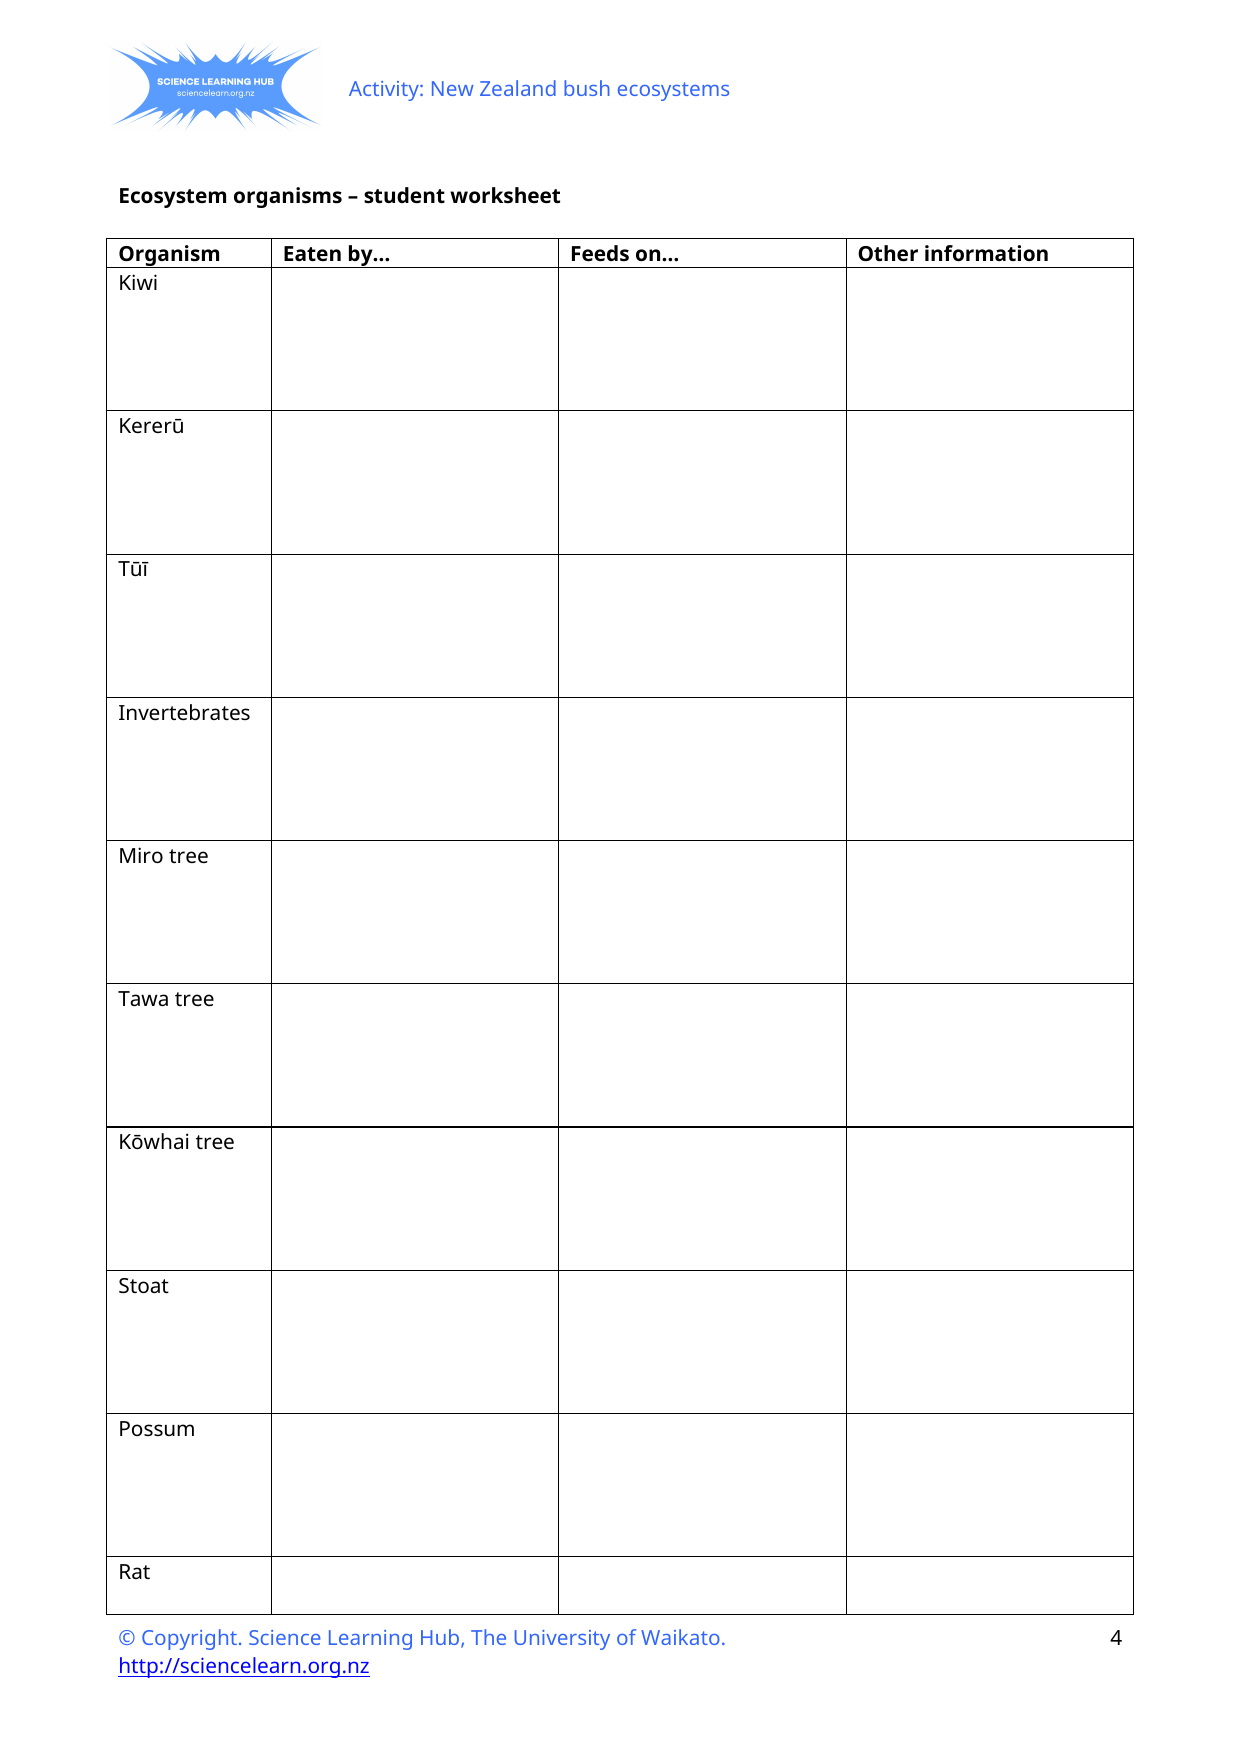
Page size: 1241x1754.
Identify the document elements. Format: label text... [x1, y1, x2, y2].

table_cell [272, 984, 558, 1126]
table_cell [272, 1128, 558, 1270]
table_cell Possum [107, 1414, 271, 1556]
table_cell Kererū [107, 411, 271, 553]
table_cell [847, 841, 1133, 983]
table_cell [559, 1557, 846, 1614]
table_header Feeds on… [559, 239, 846, 267]
table_header Other information [847, 239, 1133, 267]
table_cell [559, 1271, 846, 1413]
table_cell [272, 1271, 558, 1413]
table_cell [847, 1128, 1133, 1270]
table_header Organism [107, 239, 271, 267]
table_header Eaten by… [272, 239, 558, 267]
table_cell [272, 268, 558, 410]
table_cell [559, 268, 846, 410]
table_cell [847, 1271, 1133, 1413]
table_cell Kiwi [107, 268, 271, 410]
table_cell [847, 268, 1133, 410]
text Ecosystem organisms – student worksheet [118, 181, 1122, 209]
table_cell Tūī [107, 555, 271, 697]
table_cell [559, 555, 846, 697]
table_cell Tawa tree [107, 984, 271, 1126]
table_cell Miro tree [107, 841, 271, 983]
table_cell [559, 698, 846, 840]
table_cell [272, 555, 558, 697]
picture [109, 40, 322, 132]
table_cell [847, 555, 1133, 697]
table_cell Stoat [107, 1271, 271, 1413]
table_cell Invertebrates [107, 698, 271, 840]
table_cell [847, 1557, 1133, 1614]
table_cell [559, 411, 846, 553]
table_cell [272, 411, 558, 553]
table_cell [272, 698, 558, 840]
table_cell [559, 984, 846, 1126]
table_cell Rat [107, 1557, 271, 1614]
table_cell [559, 841, 846, 983]
table_cell Kōwhai tree [107, 1128, 271, 1270]
table_cell [559, 1128, 846, 1270]
table_cell [559, 1414, 846, 1556]
table_cell [847, 984, 1133, 1126]
table_cell [272, 841, 558, 983]
table_cell [272, 1414, 558, 1556]
table_cell [847, 411, 1133, 553]
table_cell [847, 698, 1133, 840]
table_cell [272, 1557, 558, 1614]
table_cell [847, 1414, 1133, 1556]
